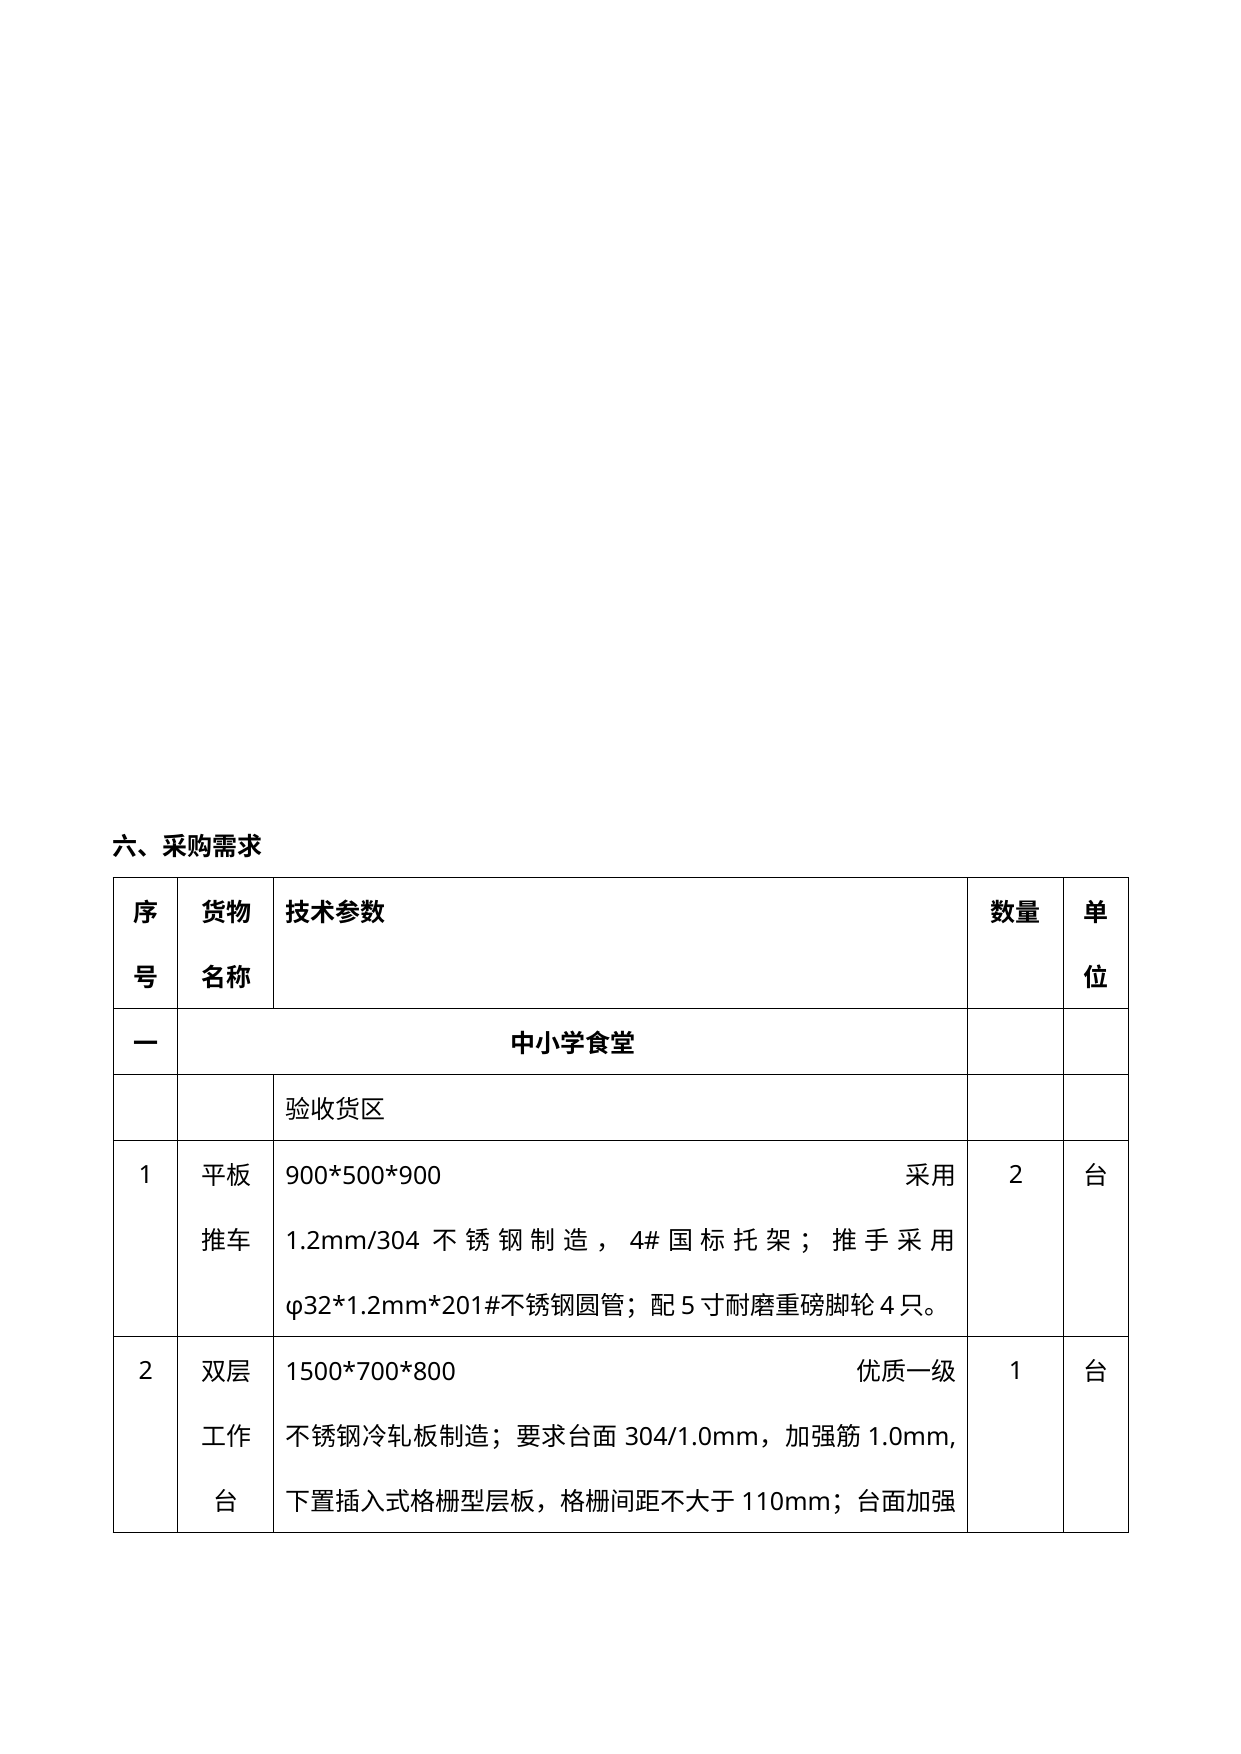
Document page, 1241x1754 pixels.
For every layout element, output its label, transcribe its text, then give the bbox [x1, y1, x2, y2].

table_header 货物名称 [178, 878, 273, 1008]
table_cell 1 [968, 1337, 1063, 1532]
table_header 单位 [1064, 878, 1128, 1008]
table_cell 平板推车 [178, 1141, 273, 1336]
table_cell 中小学食堂 [178, 1009, 967, 1074]
table_cell 2 [968, 1141, 1063, 1336]
table_cell 一 [114, 1009, 177, 1074]
table_header 技术参数 [274, 878, 967, 1008]
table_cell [274, 1337, 967, 1532]
text 六、采购需求 [112, 812, 1128, 877]
table_cell 台 [1064, 1337, 1128, 1532]
table_cell 900*500*900 采用1.2mm/304不锈钢制造，4#国标托架；推手采用φ32*1.2mm*201#不锈钢圆管；配5寸耐磨重磅脚轮4只。 [274, 1141, 967, 1336]
table_cell 2 [114, 1337, 177, 1532]
table_cell [178, 1075, 273, 1140]
table_cell 双层工作台 [178, 1337, 273, 1532]
table_cell [968, 1009, 1063, 1074]
table_cell [968, 1075, 1063, 1140]
table_cell 1 [114, 1141, 177, 1336]
table_cell 验收货区 [274, 1075, 967, 1140]
table_cell [114, 1075, 177, 1140]
table_cell 台 [1064, 1141, 1128, 1336]
table_header 数量 [968, 878, 1063, 1008]
table_header 序号 [114, 878, 177, 1008]
table_cell [1064, 1009, 1128, 1074]
table_cell [1064, 1075, 1128, 1140]
